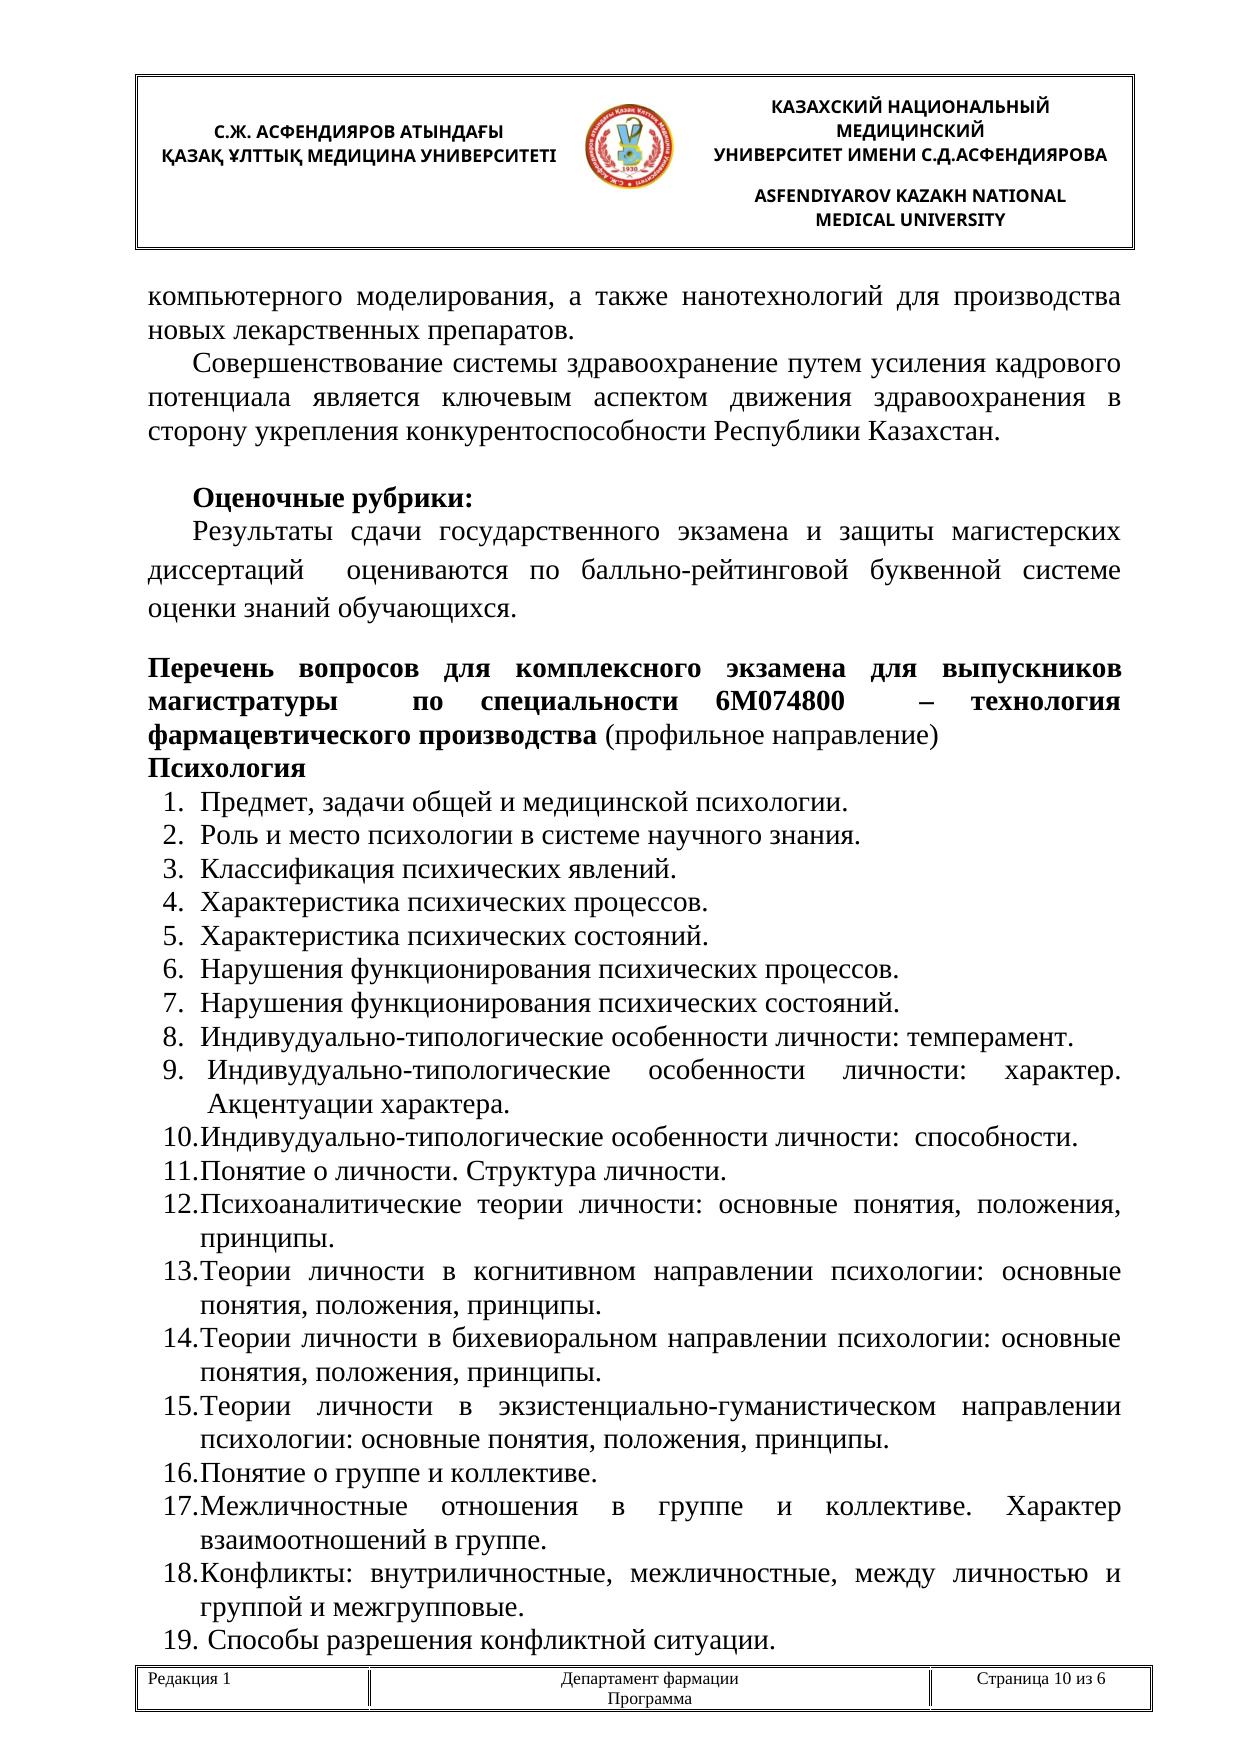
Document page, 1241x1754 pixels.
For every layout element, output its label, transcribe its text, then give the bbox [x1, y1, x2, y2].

list Понятие о личности. Структура личности. [162, 1153, 1122, 1186]
list Индивудуально-типологические особенности личности: характер. Акцентуации характера. [162, 1052, 1122, 1119]
text Оценочные рубрики: [148, 480, 1122, 513]
list Нарушения функционирования психических состояний. [162, 985, 1122, 1019]
list Индивудуально-типологические особенности личности: темперамент. [162, 1019, 1122, 1052]
list Понятие о группе и коллективе. [162, 1455, 1122, 1488]
list Теории личности в экзистенциально-гуманистическом направлении психологии: основные понятия, положения, принципы. [162, 1388, 1122, 1455]
list Характеристика психических процессов. [162, 884, 1122, 918]
list Индивудуально-типологические особенности личности: способности. [162, 1119, 1122, 1153]
list Межличностные отношения в группе и коллективе. Характер взаимоотношений в группе. [162, 1488, 1122, 1555]
picture [585, 104, 676, 189]
list Классификация психических явлений. [162, 851, 1122, 884]
list Нарушения функционирования психических процессов. [162, 952, 1122, 985]
list Теории личности в бихевиоральном направлении психологии: основные понятия, положения, принципы. [162, 1321, 1122, 1388]
list Теории личности в когнитивном направлении психологии: основные понятия, положения, принципы. [162, 1253, 1122, 1321]
list Конфликты: внутриличностные, межличностные, между личностью и группой и межгрупповые. [162, 1555, 1122, 1622]
list Характеристика психических состояний. [162, 918, 1122, 952]
list Роль и место психологии в системе научного знания. [162, 817, 1122, 851]
text Совершенствование системы здравоохранение путем усиления кадрового потенциала является ключевым аспектом движения здравоохранения в сторону укрепления конкурентоспособности Республики Казахстан. [148, 346, 1122, 446]
text Перечень вопросов для комплексного экзамена для выпускников магистратуры по специальности 6М074800 – технология фармацевтического производства (профильное направление) [148, 650, 1122, 750]
text Психология [148, 750, 1122, 784]
list Психоаналитические теории личности: основные понятия, положения, принципы. [162, 1186, 1122, 1253]
text Результаты сдачи государственного экзамена и защиты магистерских диссертаций оцениваются по балльно-рейтинговой буквенной системе оценки знаний обучающихся. [148, 513, 1122, 624]
list Способы разрешения конфликтной ситуации. [162, 1622, 1122, 1656]
list Предмет, задачи общей и медицинской психологии. [162, 784, 1122, 817]
